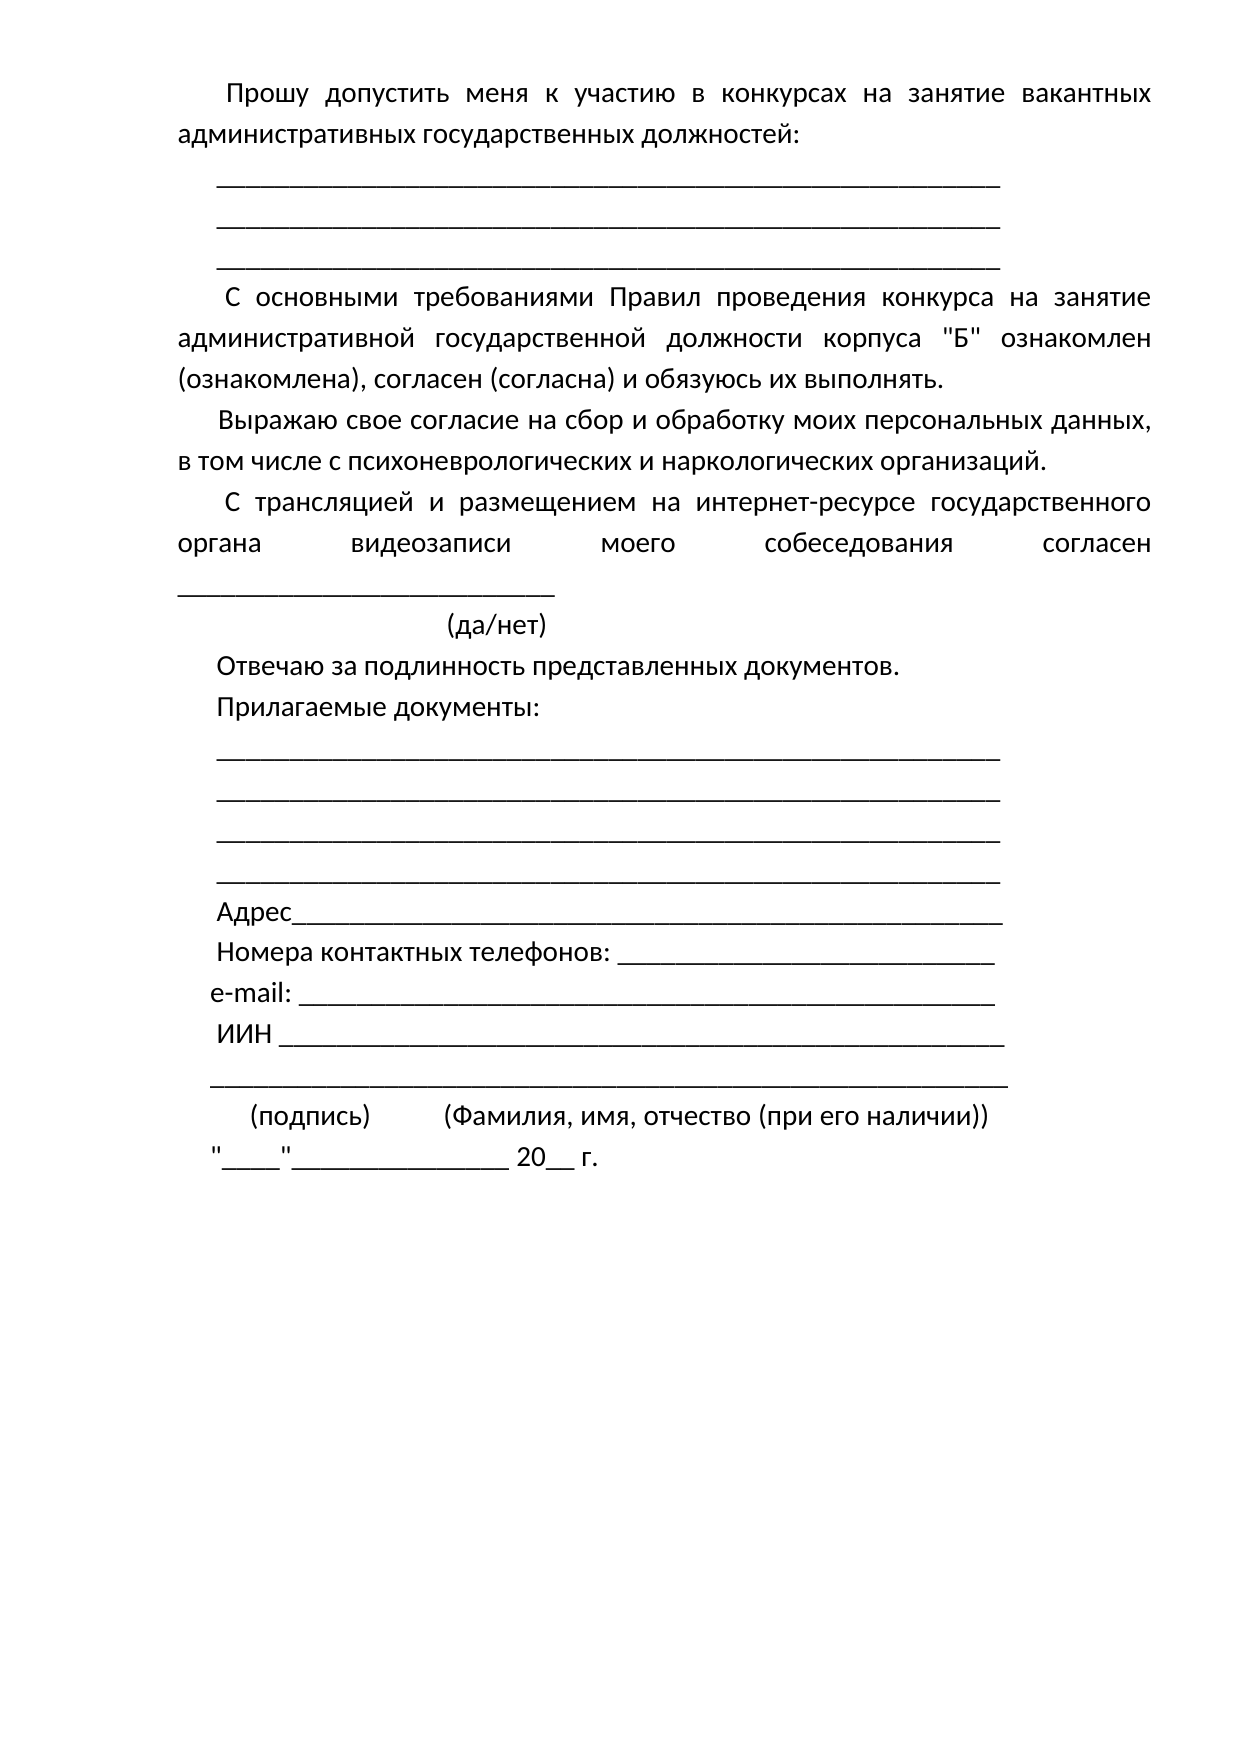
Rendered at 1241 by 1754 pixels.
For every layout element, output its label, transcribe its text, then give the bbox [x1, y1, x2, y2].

text (подпись) (Фамилия, имя, отчество (при его наличии)) [177, 1097, 1152, 1133]
text ______________________________________________________ [177, 156, 1152, 191]
text ______________________________________________________ [177, 811, 1152, 846]
text С трансляцией и размещением на интернет-ресурсе государственного органа видеозаписи моего собеседования согласен __________________________ [177, 483, 1152, 601]
text ИИН __________________________________________________ [177, 1015, 1152, 1051]
text ______________________________________________________ [177, 729, 1152, 764]
text e-mail: ________________________________________________ [177, 974, 1152, 1010]
text ______________________________________________________ [177, 197, 1152, 232]
text ______________________________________________________ [177, 770, 1152, 805]
text ______________________________________________________ [177, 852, 1152, 887]
text Выражаю свое согласие на сбор и обработку моих персональных данных, в том числе с психоневрологических и наркологических организаций. [177, 401, 1152, 478]
text С основными требованиями Правил проведения конкурса на занятие административной государственной должности корпуса "Б" ознакомлен (ознакомлена), согласен (согласна) и обязуюсь их выполнять. [177, 278, 1152, 396]
text Прилагаемые документы: [177, 688, 1152, 723]
text Прошу допустить меня к участию в конкурсах на занятие вакантных административных государственных должностей: [177, 74, 1152, 150]
text "____"_______________ 20__ г. [177, 1138, 1152, 1174]
text Номера контактных телефонов: __________________________ [177, 933, 1152, 969]
text Адрес_________________________________________________ [177, 893, 1152, 928]
text ______________________________________________________ [177, 238, 1152, 273]
text (да/нет) [177, 606, 1152, 642]
text _______________________________________________________ [177, 1056, 1152, 1092]
text Отвечаю за подлинность представленных документов. [177, 647, 1152, 683]
